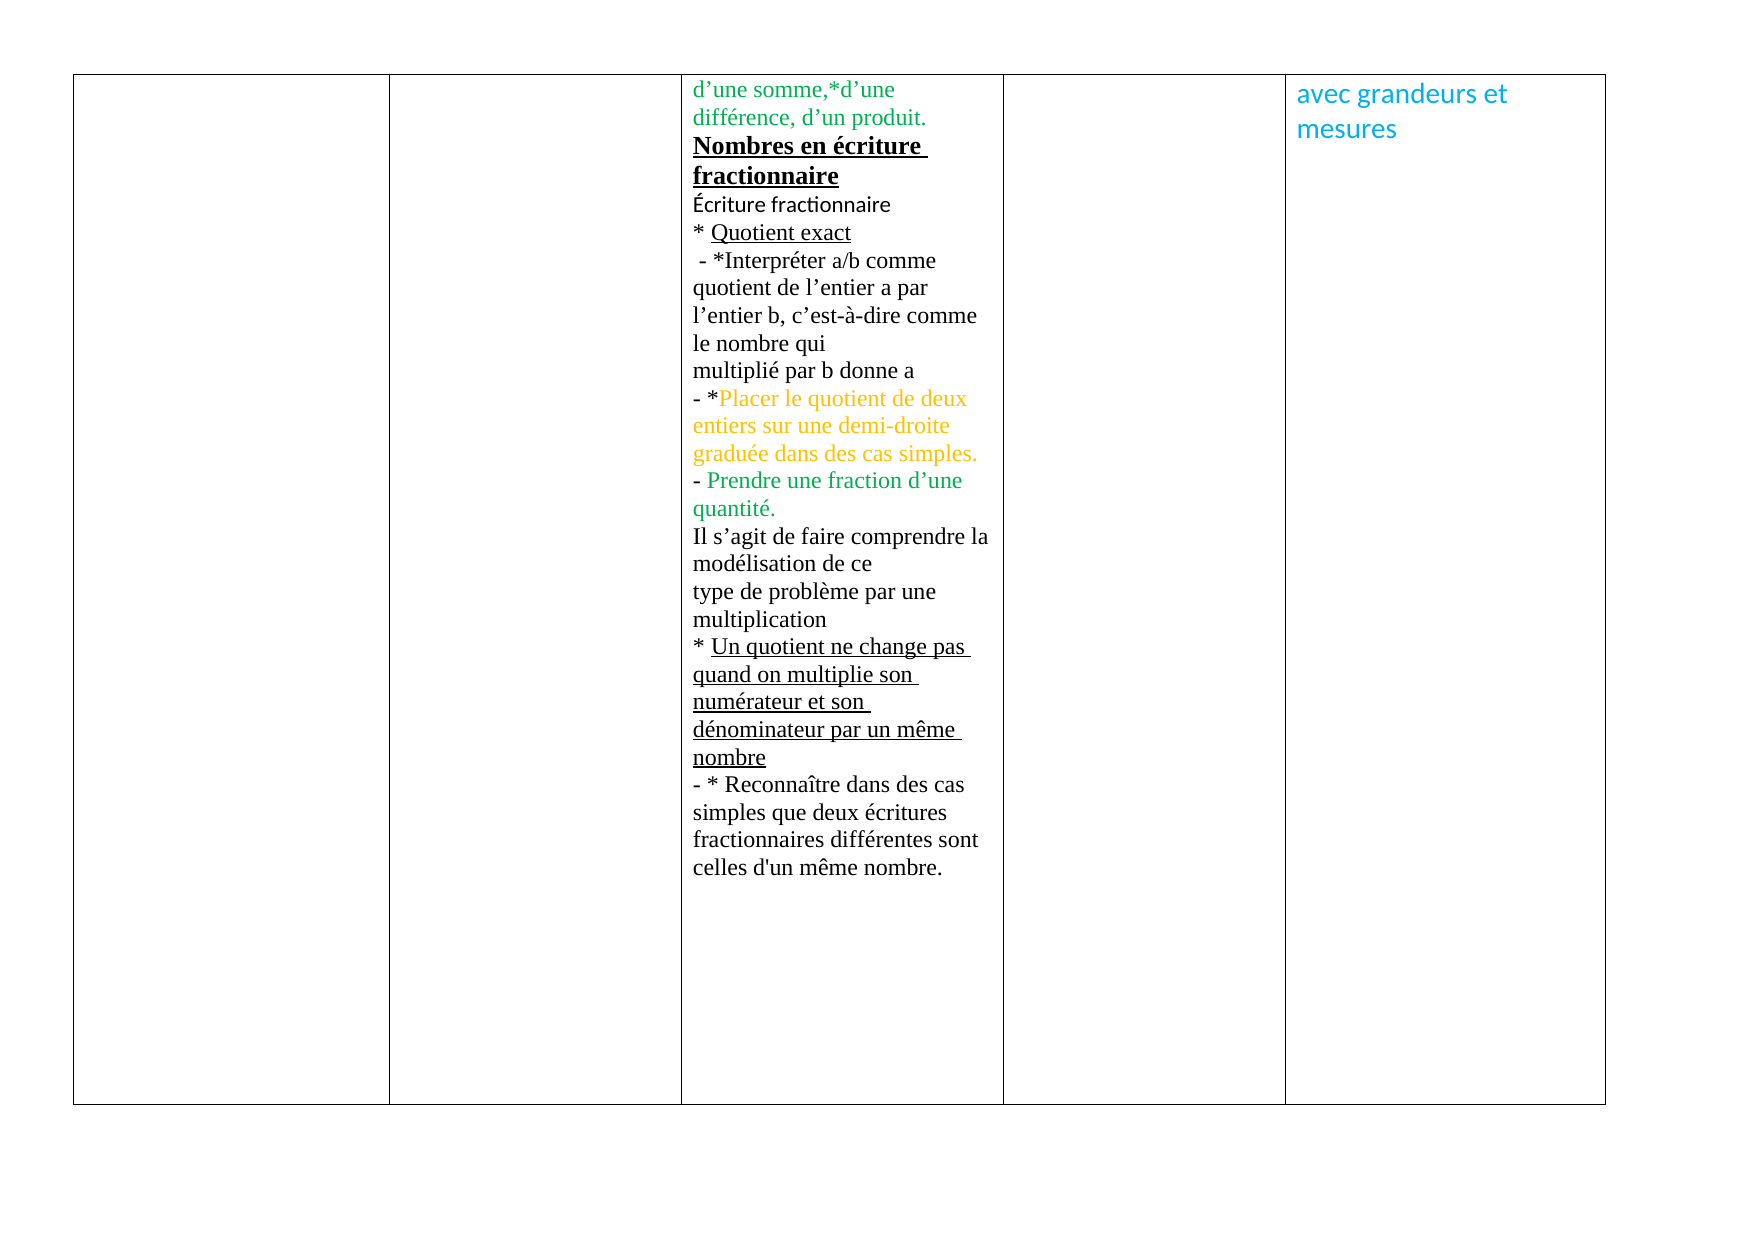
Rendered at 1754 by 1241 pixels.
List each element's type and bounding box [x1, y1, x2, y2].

table_cell [1286, 75, 1605, 1104]
table_cell [1004, 75, 1285, 1104]
table_cell [682, 75, 1003, 1104]
table_cell [74, 75, 389, 1104]
table_cell [390, 75, 681, 1104]
